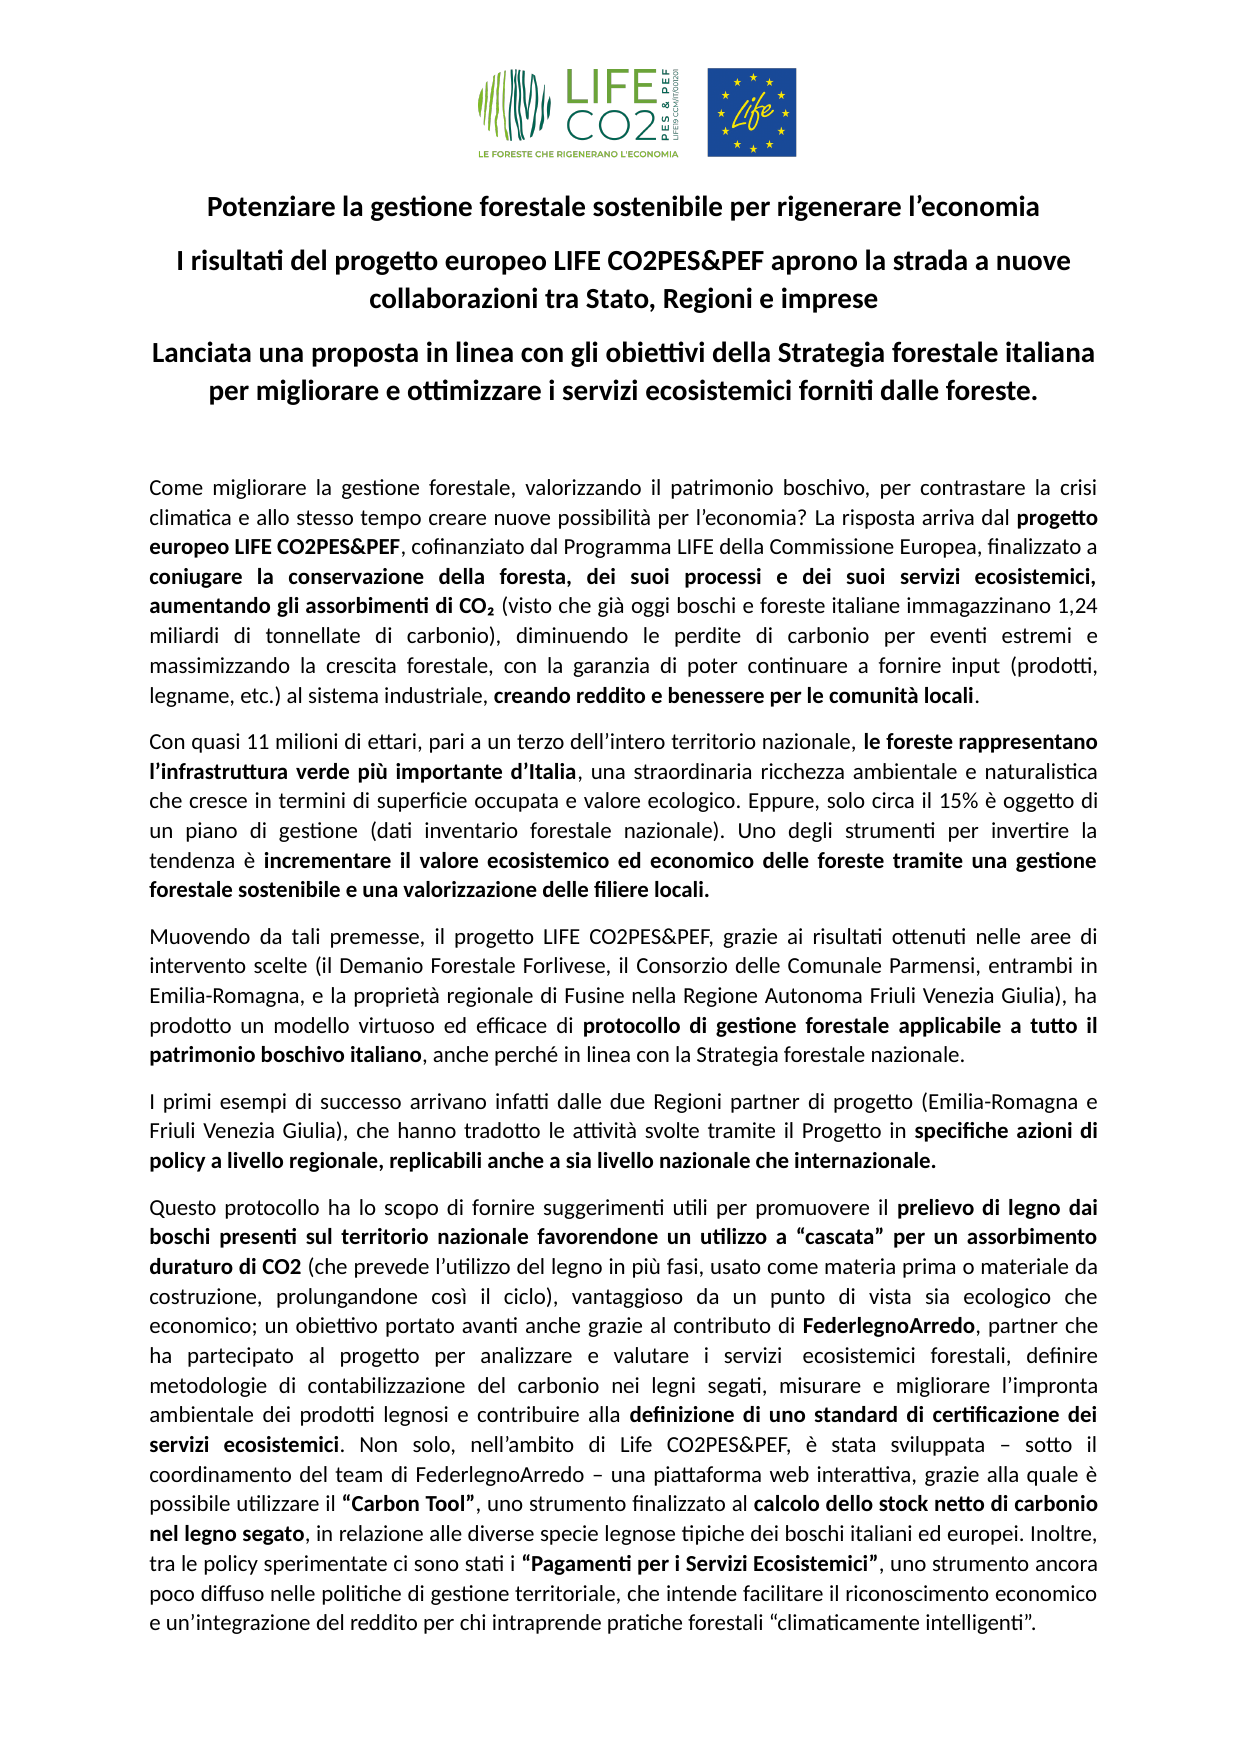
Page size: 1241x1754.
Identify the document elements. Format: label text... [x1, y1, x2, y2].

text Come migliorare la gestione forestale, valorizzando il patrimonio boschivo, per contrastare la crisi climatica e allo stesso tempo creare nuove possibilità per l’economia? La risposta arriva dal progetto europeo LIFE CO2PES&PEF, cofinanziato dal Programma LIFE della Commissione Europea, finalizzato a coniugare la conservazione della foresta, dei suoi processi e dei suoi servizi ecosistemici, aumentando gli assorbimenti di CO₂ (visto che già oggi boschi e foreste italiane immagazzinano 1,24 miliardi di tonnellate di carbonio), diminuendo le perdite di carbonio per eventi estremi e massimizzando la crescita forestale, con la garanzia di poter continuare a fornire input (prodotti, legname, etc.) al sistema industriale, creando reddito e benessere per le comunità locali. [149, 473, 1098, 709]
text Questo protocollo ha lo scopo di fornire suggerimenti utili per promuovere il prelievo di legno dai boschi presenti sul territorio nazionale favorendone un utilizzo a “cascata” per un assorbimento duraturo di CO2 (che prevede l’utilizzo del legno in più fasi, usato come materia prima o materiale da costruzione, prolungandone così il ciclo), vantaggioso da un punto di vista sia ecologico che economico; un obiettivo portato avanti anche grazie al contributo di FederlegnoArredo, partner che ha partecipato al progetto per analizzare e valutare i servizi ecosistemici forestali, definire metodologie di contabilizzazione del carbonio nei legni segati, misurare e migliorare l’impronta ambientale dei prodotti legnosi e contribuire alla definizione di uno standard di certificazione dei servizi ecosistemici. Non solo, nell’ambito di Life CO2PES&PEF, è stata sviluppata – sotto il coordinamento del team di FederlegnoArredo – una piattaforma web interattiva, grazie alla quale è possibile utilizzare il “Carbon Tool”, uno strumento finalizzato al calcolo dello stock netto di carbonio nel legno segato, in relazione alle diverse specie legnose tipiche dei boschi italiani ed europei. Inoltre, tra le policy sperimentate ci sono stati i “Pagamenti per i Servizi Ecosistemici”, uno strumento ancora poco diffuso nelle politiche di gestione territoriale, che intende facilitare il riconoscimento economico e un’integrazione del reddito per chi intraprende pratiche forestali “climaticamente intelligenti”. [149, 1193, 1098, 1636]
text Muovendo da tali premesse, il progetto LIFE CO2PES&PEF, grazie ai risultati ottenuti nelle aree di intervento scelte (il Demanio Forestale Forlivese, il Consorzio delle Comunale Parmensi, entrambi in Emilia-Romagna, e la proprietà regionale di Fusine nella Regione Autonoma Friuli Venezia Giulia), ha prodotto un modello virtuoso ed efficace di protocollo di gestione forestale applicabile a tutto il patrimonio boschivo italiano, anche perché in linea con la Strategia forestale nazionale. [149, 922, 1098, 1069]
text I primi esempi di successo arrivano infatti dalle due Regioni partner di progetto (Emilia-Romagna e Friuli Venezia Giulia), che hanno tradotto le attività svolte tramite il Progetto in specifiche azioni di policy a livello regionale, replicabili anche a sia livello nazionale che internazionale. [149, 1087, 1098, 1174]
text I risultati del progetto europeo LIFE CO2PES&PEF aprono la strada a nuove collaborazioni tra Stato, Regioni e imprese [149, 242, 1098, 316]
text Potenziare la gestione forestale sostenibile per rigenerare l’economia [149, 188, 1098, 224]
text Con quasi 11 milioni di ettari, pari a un terzo dell’intero territorio nazionale, le foreste rappresentano l’infrastruttura verde più importante d’Italia, una straordinaria ricchezza ambientale e naturalistica che cresce in termini di superficie occupata e valore ecologico. Eppure, solo circa il 15% è oggetto di un piano di gestione (dati inventario forestale nazionale). Uno degli strumenti per invertire la tendenza è incrementare il valore ecosistemico ed economico delle foreste tramite una gestione forestale sostenibile e una valorizzazione delle filiere locali. [149, 727, 1098, 903]
text Lanciata una proposta in linea con gli obiettivi della Strategia forestale italiana per migliorare e ottimizzare i servizi ecosistemici forniti dalle foreste. [149, 334, 1098, 408]
